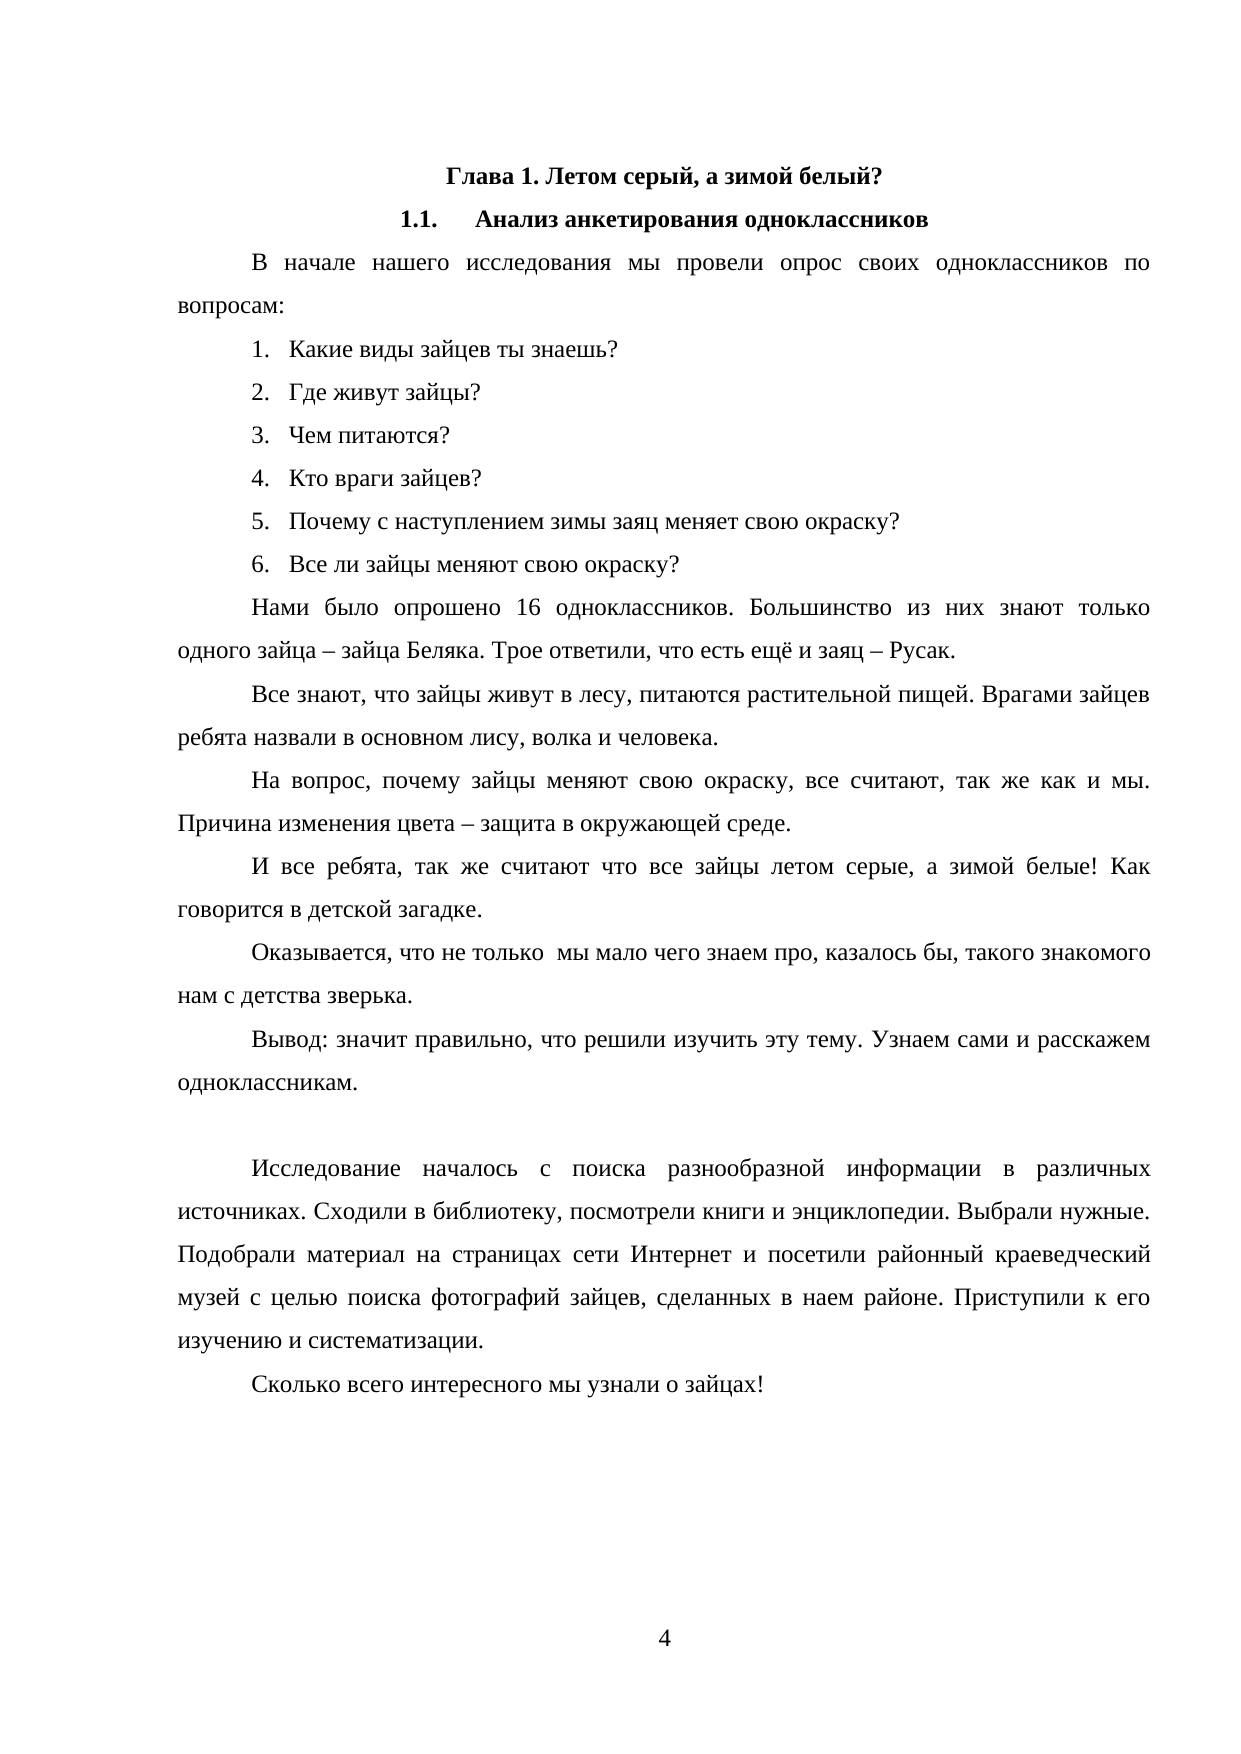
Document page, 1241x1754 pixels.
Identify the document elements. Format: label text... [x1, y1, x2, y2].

text Оказывается, что не только мы мало чего знаем про, казалось бы, такого знакомого нам с детства зверька. [177, 937, 1152, 1009]
list Кто враги зайцев? [251, 463, 1152, 492]
text В начале нашего исследования мы провели опрос своих одноклассников по вопросам: [177, 247, 1152, 319]
list Какие виды зайцев ты знаешь? [251, 334, 1152, 362]
text И все ребята, так же считают что все зайцы летом серые, а зимой белые! Как говорится в детской загадке. [177, 851, 1152, 923]
list Чем питаются? [251, 420, 1152, 449]
text Глава 1. Летом серый, а зимой белый? [177, 161, 1152, 190]
list Все ли зайцы меняют свою окраску? [251, 549, 1152, 578]
text Вывод: значит правильно, что решили изучить эту тему. Узнаем сами и расскажем одноклассникам. [177, 1024, 1152, 1096]
text Сколько всего интересного мы узнали о зайцах! [177, 1369, 1152, 1397]
text Нами было опрошено 16 одноклассников. Большинство из них знают только одного зайца – зайца Беляка. Трое ответили, что есть ещё и заяц – Русак. [177, 592, 1152, 664]
list Почему с наступлением зимы заяц меняет свою окраску? [251, 506, 1152, 535]
text На вопрос, почему зайцы меняют свою окраску, все считают, так же как и мы. Причина изменения цвета – защита в окружающей среде. [177, 765, 1152, 837]
list Где живут зайцы? [251, 377, 1152, 406]
list Анализ анкетирования одноклассников [177, 204, 1152, 233]
text Исследование началось с поиска разнообразной информации в различных источниках. Сходили в библиотеку, посмотрели книги и энциклопедии. Выбрали нужные. Подобрали материал на страницах сети Интернет и посетили районный краеведческий музей с целью поиска фотографий зайцев, сделанных в наем районе. Приступили к его изучению и систематизации. [177, 1153, 1152, 1354]
text Все знают, что зайцы живут в лесу, питаются растительной пищей. Врагами зайцев ребята назвали в основном лису, волка и человека. [177, 679, 1152, 751]
